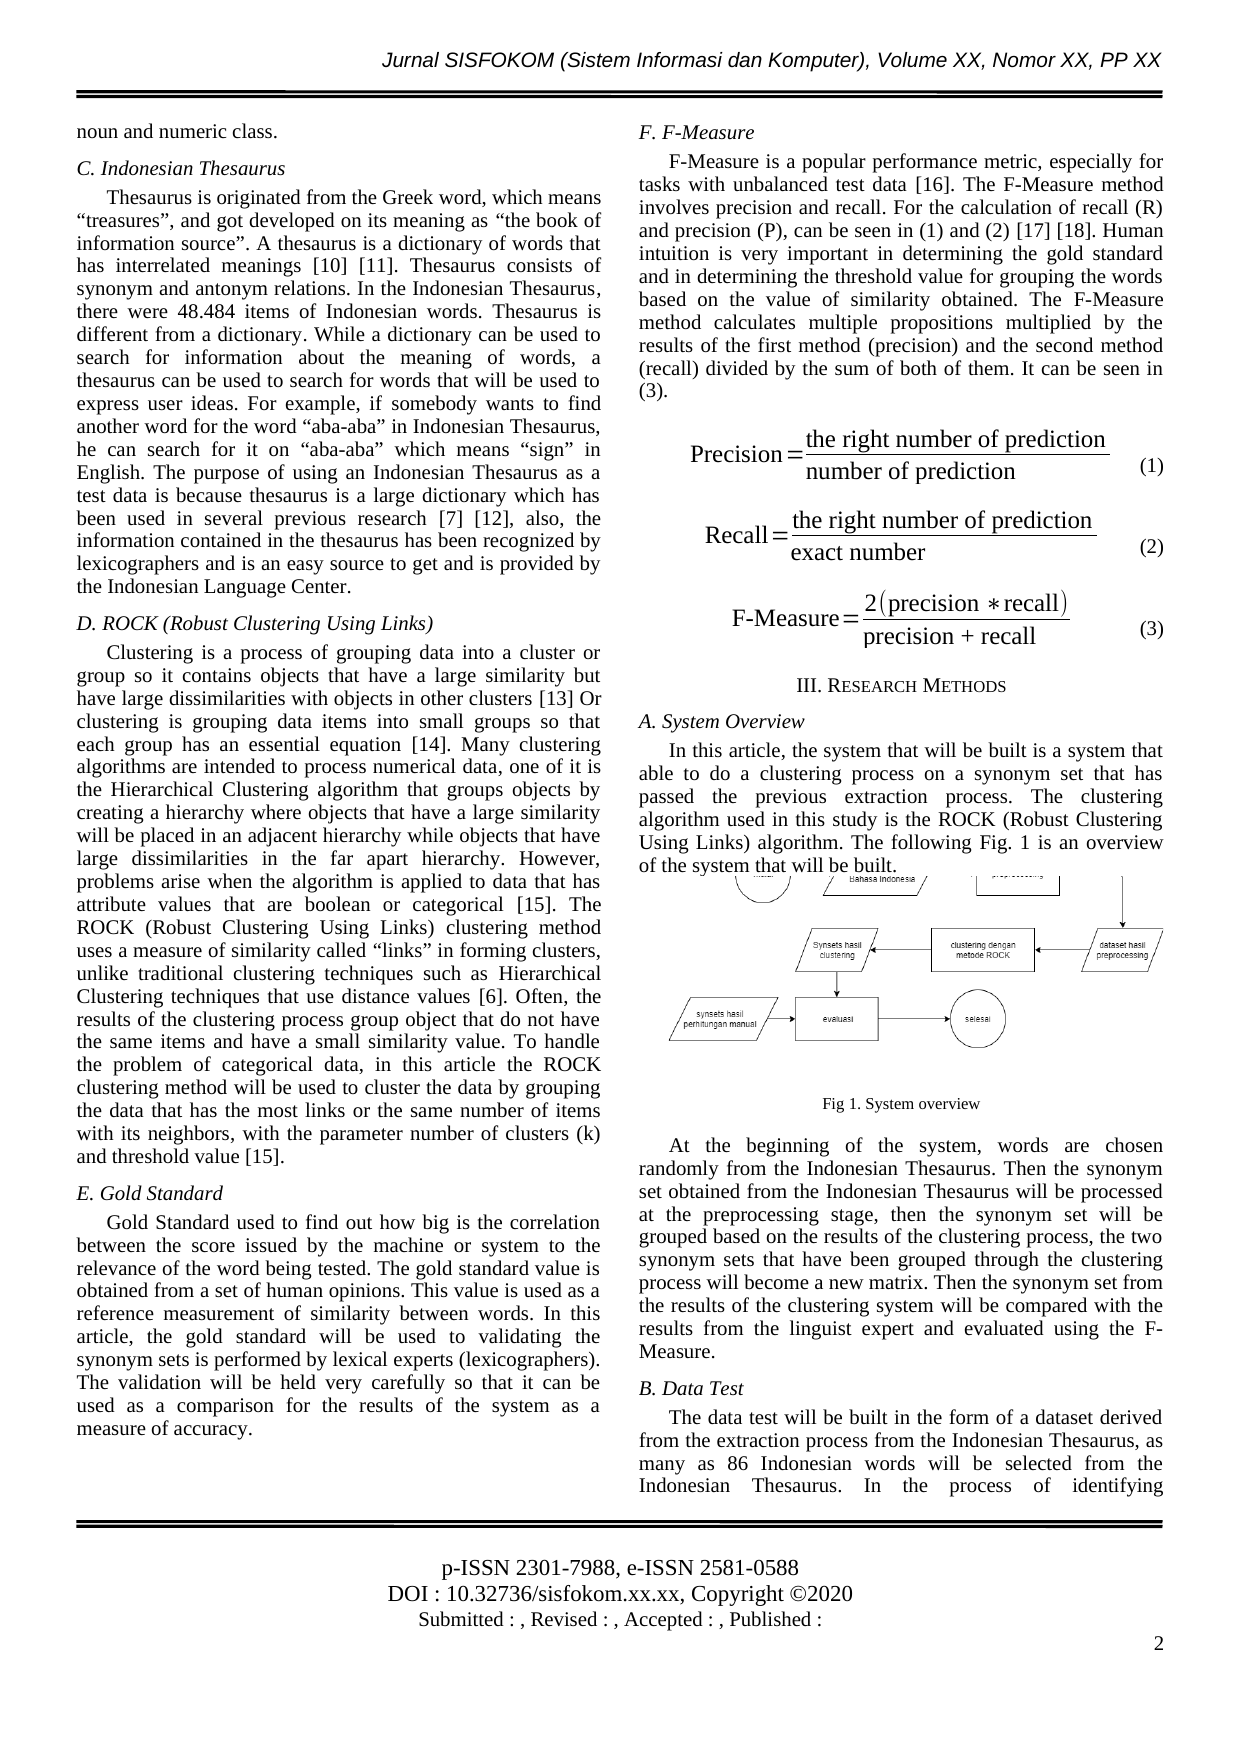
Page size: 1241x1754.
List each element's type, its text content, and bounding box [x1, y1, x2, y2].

text Clustering is a process of grouping data into a cluster or group so it contains objects that have a large similarity but have large dissimilarities with objects in other clusters Or clustering is grouping data items into small groups so that each group has an essential equation. Many clustering algorithms are intended to process numerical data, one of it is the Hierarchical Clustering algorithm that groups objects by creating a hierarchy where objects that have a large similarity will be placed in an adjacent hierarchy while objects that have large dissimilarities in the far apart hierarchy. However, problems arise when the algorithm is applied to data that has attribute values that are boolean or categorical . The ROCK (Robust Clustering Using Links) clustering method uses a measure of similarity called “links” in forming clusters, unlike traditional clustering techniques such as Hierarchical Clustering techniques that use distance values . Often, the results of the clustering process group object that do not have the same items and have a small similarity value. To handle the problem of categorical data, in this article the ROCK clustering method will be used to cluster the data by grouping the data that has the most links or the same number of items with its neighbors, with the parameter number of clusters (k) and threshold value . [76, 641, 601, 1168]
subtitle D. ROCK (Robust Clustering Using Links) [76, 611, 601, 635]
subtitle F. F-Measure [639, 120, 1164, 144]
text (1) [639, 427, 1164, 483]
subtitle E. Gold Standard [76, 1181, 601, 1204]
text (3) [639, 589, 1164, 647]
picture [668, 876, 1164, 1048]
subtitle B. Data Test [639, 1376, 1164, 1400]
text Thesaurus is originated from the Greek word, which means “treasures”, and got developed on its meaning as “the book of information source”. A thesaurus is a dictionary of words that has interrelated meanings . Thesaurus consists of synonym and antonym relations. In the Indonesian Thesaurus, there were 48.484 items of Indonesian words. Thesaurus is different from a dictionary. While a dictionary can be used to search for information about the meaning of words, a thesaurus can be used to search for words that will be used to express user ideas. For example, if somebody wants to find another word for the word “aba-aba” in Indonesian Thesaurus, he can search for it on “aba-aba” which means “sign” in English. The purpose of using an Indonesian Thesaurus as a test data is because thesaurus is a large dictionary which has been used in several previous research , also, the information contained in the thesaurus has been recognized by lexicographers and is an easy source to get and is provided by the Indonesian Language Center. [76, 186, 601, 598]
text In this article, the system that will be built is a system that able to do a clustering process on a synonym set that has passed the previous extraction process. The clustering algorithm used in this study is the ROCK (Robust Clustering Using Links) algorithm. The following Fig. 1 is an overview of the system that will be built. [639, 739, 1164, 877]
text F-Measure is a popular performance metric, especially for tasks with unbalanced test data . The F-Measure method involves precision and recall. For the calculation of recall (R) and precision (P), can be seen in (1) and (2) . Human intuition is very important in determining the gold standard and in determining the threshold value for grouping the words based on the value of similarity obtained. The F-Measure method calculates multiple propositions multiplied by the results of the first method (precision) and the second method (recall) divided by the sum of both of them. It can be seen in (3). [639, 151, 1164, 402]
text At the beginning of the system, words are chosen randomly from the Indonesian Thesaurus. Then the synonym set obtained from the Indonesian Thesaurus will be processed at the preprocessing stage, then the synonym set will be grouped based on the results of the clustering process, the two synonym sets that have been grouped through the clustering process will become a new matrix. Then the synonym set from the results of the clustering system will be compared with the results from the linguist expert and evaluated using the F-Measure. [639, 1134, 1164, 1363]
text (2) [639, 508, 1164, 564]
subtitle III. Research Methods [639, 672, 1164, 697]
subtitle C. Indonesian Thesaurus [76, 156, 601, 179]
subtitle A. System Overview [639, 709, 1164, 733]
text Gold Standard used to find out how big is the correlation between the score issued by the machine or system to the relevance of the word being tested. The gold standard value is obtained from a set of human opinions. This value is used as a reference measurement of similarity between words. In this article, the gold standard will be used to validating the synonym sets is performed by lexical experts (lexicographers). The validation will be held very carefully so that it can be used as a comparison for the results of the system as a measure of accuracy. [76, 1211, 601, 1440]
text Fig 1. System overview [639, 1094, 1164, 1113]
